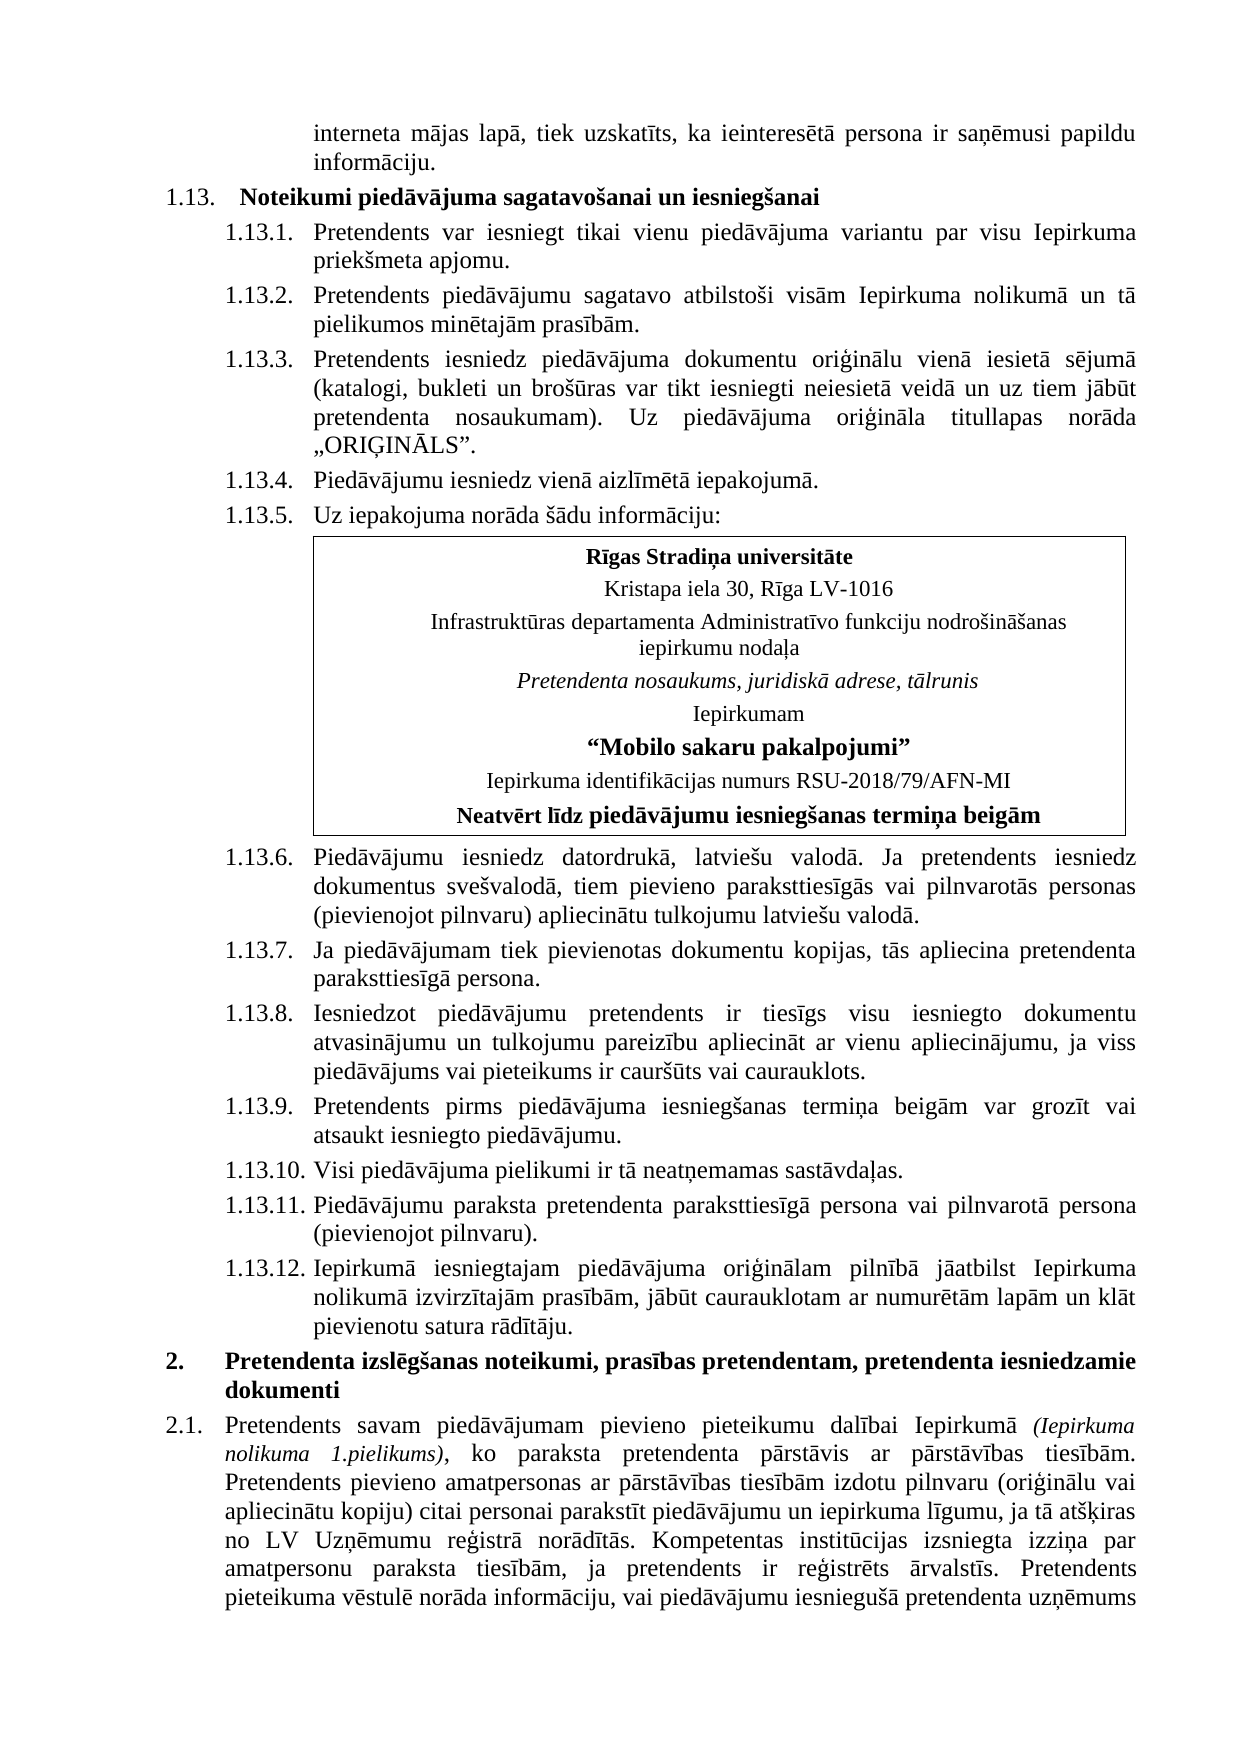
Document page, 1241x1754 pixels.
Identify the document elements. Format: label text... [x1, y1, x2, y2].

list Noteikumi piedāvājuma sagatavošanai un iesniegšanai [165, 182, 1137, 211]
list Iepirkumā iesniegtajam piedāvājuma oriģinālam pilnībā jāatbilst Iepirkuma nolikumā izvirzītajām prasībām, jābūt caurauklotam ar numurētām lapām un klāt pievienotu satura rādītāju. [224, 1253, 1137, 1340]
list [224, 118, 1137, 176]
list Uz iepakojuma norāda šādu informāciju: [224, 501, 1137, 529]
table_header Rīgas Stradiņa universitāte Kristapa iela 30, Rīga LV-1016 Infrastruktūras departamenta Administratīvo funkciju nodrošināšanas iepirkumu nodaļa Pretendenta nosaukums, juridiskā adrese, tālrunis Iepirkumam “Mobilo sakaru pakalpojumi” Iepirkuma identifikācijas numurs RSU-2018/79/AFN-MI Neatvērt līdz piedāvājumu iesniegšanas termiņa beigām [314, 537, 1125, 835]
list Pretendents var iesniegt tikai vienu piedāvājuma variantu par visu Iepirkuma priekšmeta apjomu. [224, 217, 1137, 274]
list Pretendents pirms piedāvājuma iesniegšanas termiņa beigām var grozīt vai atsaukt iesniegto piedāvājumu. [224, 1091, 1137, 1148]
list Visi piedāvājuma pielikumi ir tā neatņemamas sastāvdaļas. [224, 1155, 1137, 1183]
list Iesniedzot piedāvājumu pretendents ir tiesīgs visu iesniegto dokumentu atvasinājumu un tulkojumu pareizību apliecināt ar vienu apliecinājumu, ja viss piedāvājums vai pieteikums ir cauršūts vai caurauklots. [224, 998, 1137, 1085]
list Piedāvājumu paraksta pretendenta paraksttiesīgā persona vai pilnvarotā persona (pievienojot pilnvaru). [224, 1190, 1137, 1247]
list Pretendents piedāvājumu sagatavo atbilstoši visām Iepirkuma nolikumā un tā pielikumos minētajām prasībām. [224, 281, 1137, 338]
list Pretendenta izslēgšanas noteikumi, prasības pretendentam, pretendenta iesniedzamie dokumenti [165, 1346, 1137, 1403]
list Piedāvājumu iesniedz datordrukā, latviešu valodā. Ja pretendents iesniedz dokumentus svešvalodā, tiem pievieno paraksttiesīgās vai pilnvarotās personas (pievienojot pilnvaru) apliecinātu tulkojumu latviešu valodā. [224, 842, 1137, 928]
list Piedāvājumu iesniedz vienā aizlīmētā iepakojumā. [224, 466, 1137, 494]
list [165, 1410, 1137, 1611]
list Pretendents iesniedz piedāvājuma dokumentu oriģinālu vienā iesietā sējumā (katalogi, bukleti un brošūras var tikt iesniegti neiesietā veidā un uz tiem jābūt pretendenta nosaukumam). Uz piedāvājuma oriģināla titullapas norāda „ORIĢINĀLS”. [224, 344, 1137, 459]
list Ja piedāvājumam tiek pievienotas dokumentu kopijas, tās apliecina pretendenta paraksttiesīgā persona. [224, 935, 1137, 992]
